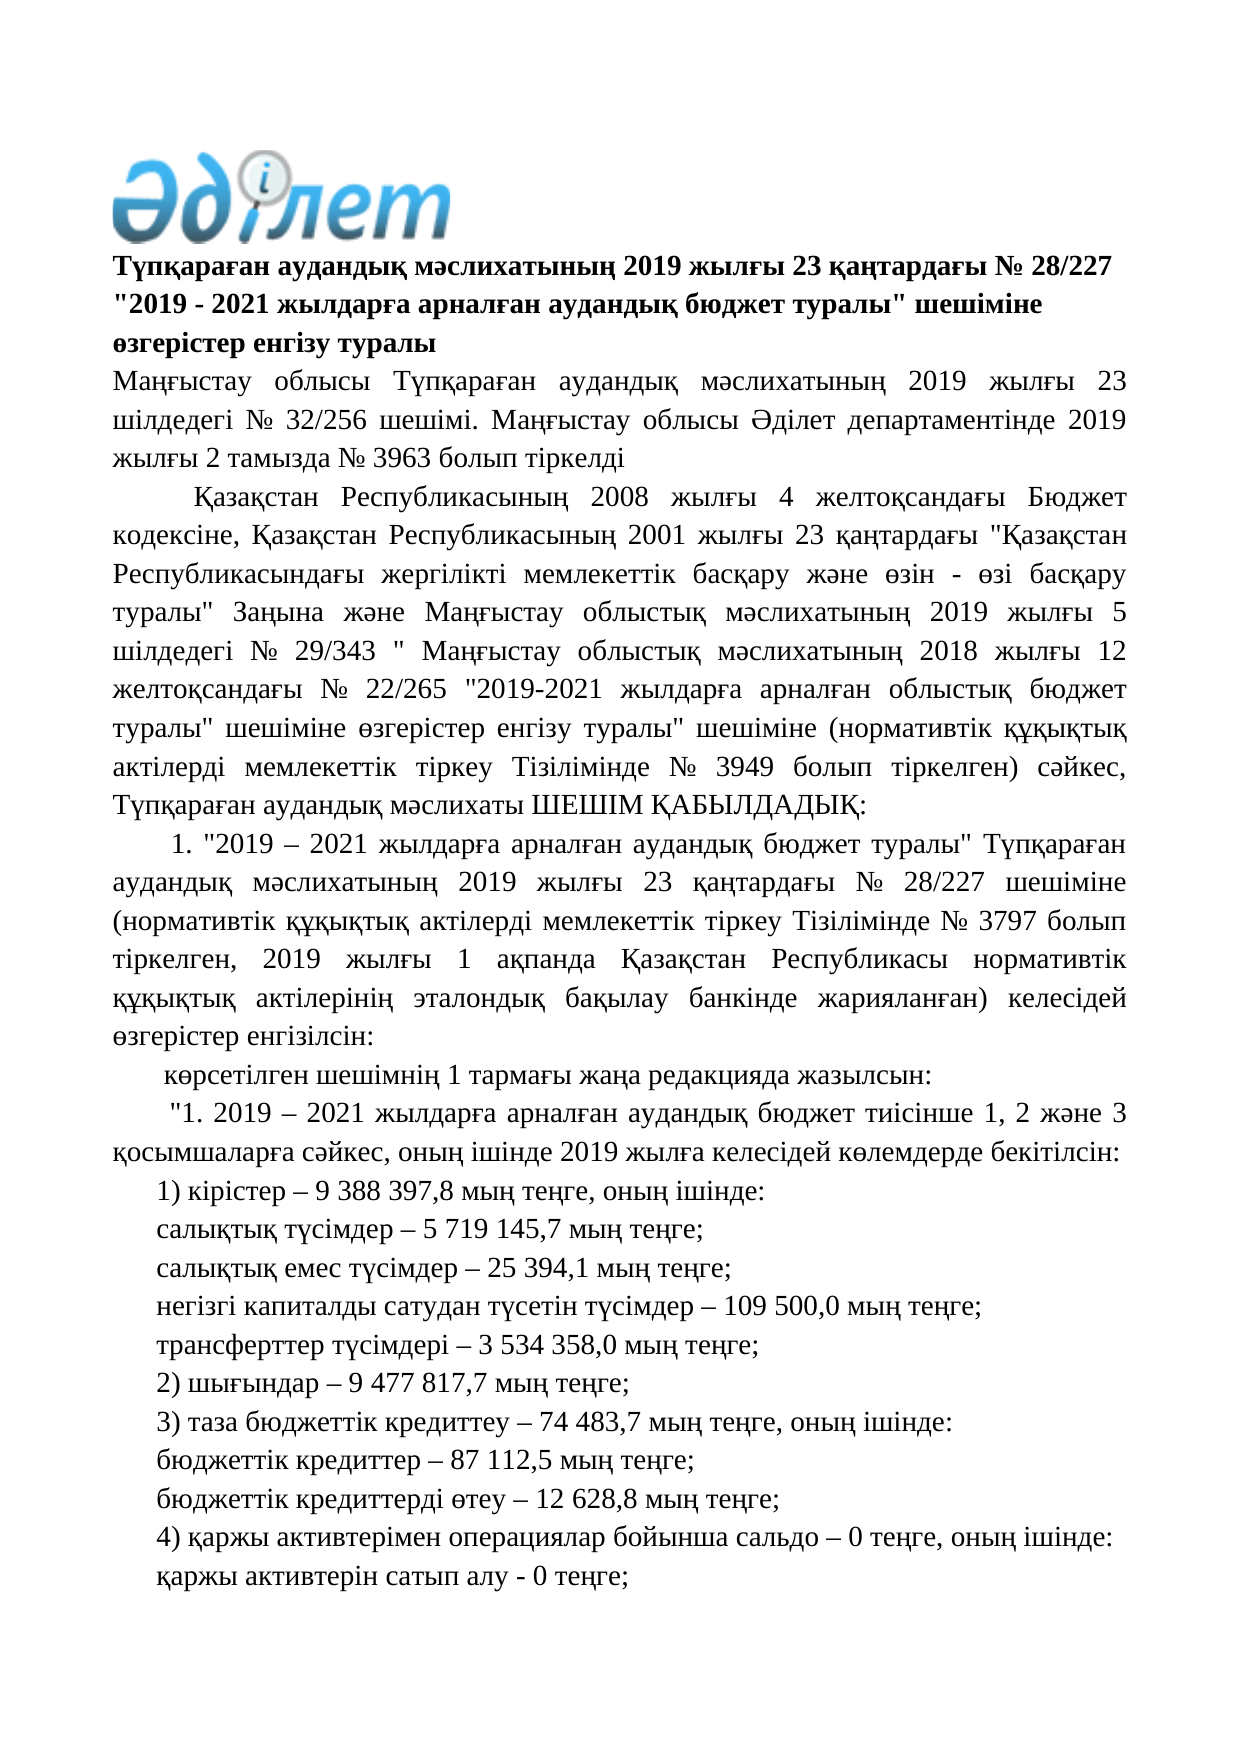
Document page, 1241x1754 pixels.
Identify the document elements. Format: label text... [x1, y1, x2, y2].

text бюджеттік кредиттер – 87 112,5 мың теңге; [112, 1442, 1128, 1476]
text негізгі капиталды сатудан түсетін түсімдер – 109 500,0 мың теңге; [112, 1288, 1128, 1322]
text қаржы активтерін сатып алу - 0 теңге; [112, 1558, 1128, 1592]
text 3) таза бюджеттік кредиттеу – 74 483,7 мың теңге, оның ішінде: [112, 1404, 1128, 1437]
text Түпқараған аудандық мәслихатының 2019 жылғы 23 қаңтардағы № 28/227 "2019 - 2021 жылдарға арналған аудандық бюджет туралы" шешіміне өзгерістер енгізу туралы [112, 248, 1128, 358]
text көрсетілген шешімнің 1 тармағы жаңа редакцияда жазылсын: [112, 1057, 1128, 1091]
text салықтық түсімдер – 5 719 145,7 мың теңге; [112, 1211, 1128, 1245]
text 1) кірістер – 9 388 397,8 мың теңге, оның ішінде: [112, 1173, 1128, 1206]
text бюджеттік кредиттерді өтеу – 12 628,8 мың теңге; [112, 1481, 1128, 1514]
text 2) шығындар – 9 477 817,7 мың теңге; [112, 1365, 1128, 1399]
text Қазақстан Республикасының 2008 жылғы 4 желтоқсандағы Бюджет кодексіне, Қазақстан Республикасының 2001 жылғы 23 қаңтардағы "Қазақстан Республикасындағы жергілікті мемлекеттік басқару және өзін - өзі басқару туралы" Заңына және Маңғыстау облыстық мәслихатының 2019 жылғы 5 шілдедегі № 29/343 " Маңғыстау облыстық мәслихатының 2018 жылғы 12 желтоқсандағы № 22/265 "2019-2021 жылдарға арналған облыстық бюджет туралы" шешіміне өзгерістер енгізу туралы" шешіміне (нормативтік құқықтық актілерді мемлекеттік тіркеу Тізілімінде № 3949 болып тіркелген) сәйкес, Түпқараған аудандық мәслихаты ШЕШІМ ҚАБЫЛДАДЫҚ: [112, 479, 1128, 821]
text трансферттер түсімдері – 3 534 358,0 мың теңге; [112, 1327, 1128, 1360]
text Маңғыстау облысы Түпқараған аудандық мәслихатының 2019 жылғы 23 шілдедегі № 32/256 шешімі. Маңғыстау облысы Әділет департаментінде 2019 жылғы 2 тамызда № 3963 болып тіркелді [112, 363, 1128, 474]
text 4) қаржы активтерімен операциялар бойынша сальдо – 0 теңге, оның ішінде: [112, 1519, 1128, 1553]
text "1. 2019 – 2021 жылдарға арналған аудандық бюджет тиісінше 1, 2 және 3 қосымшаларға сәйкес, оның ішінде 2019 жылға келесідей көлемдерде бекітілсін: [112, 1096, 1128, 1168]
text салықтық емес түсімдер – 25 394,1 мың теңге; [112, 1250, 1128, 1283]
picture [112, 150, 451, 244]
text 1. "2019 – 2021 жылдарға арналған аудандық бюджет туралы" Түпқараған аудандық мәслихатының 2019 жылғы 23 қаңтардағы № 28/227 шешіміне (нормативтік құқықтық актілерді мемлекеттік тіркеу Тізілімінде № 3797 болып тіркелген, 2019 жылғы 1 ақпанда Қазақстан Республикасы нормативтік құқықтық актілерінің эталондық бақылау банкінде жарияланған) келесідей өзгерістер енгізілсін: [112, 826, 1128, 1052]
